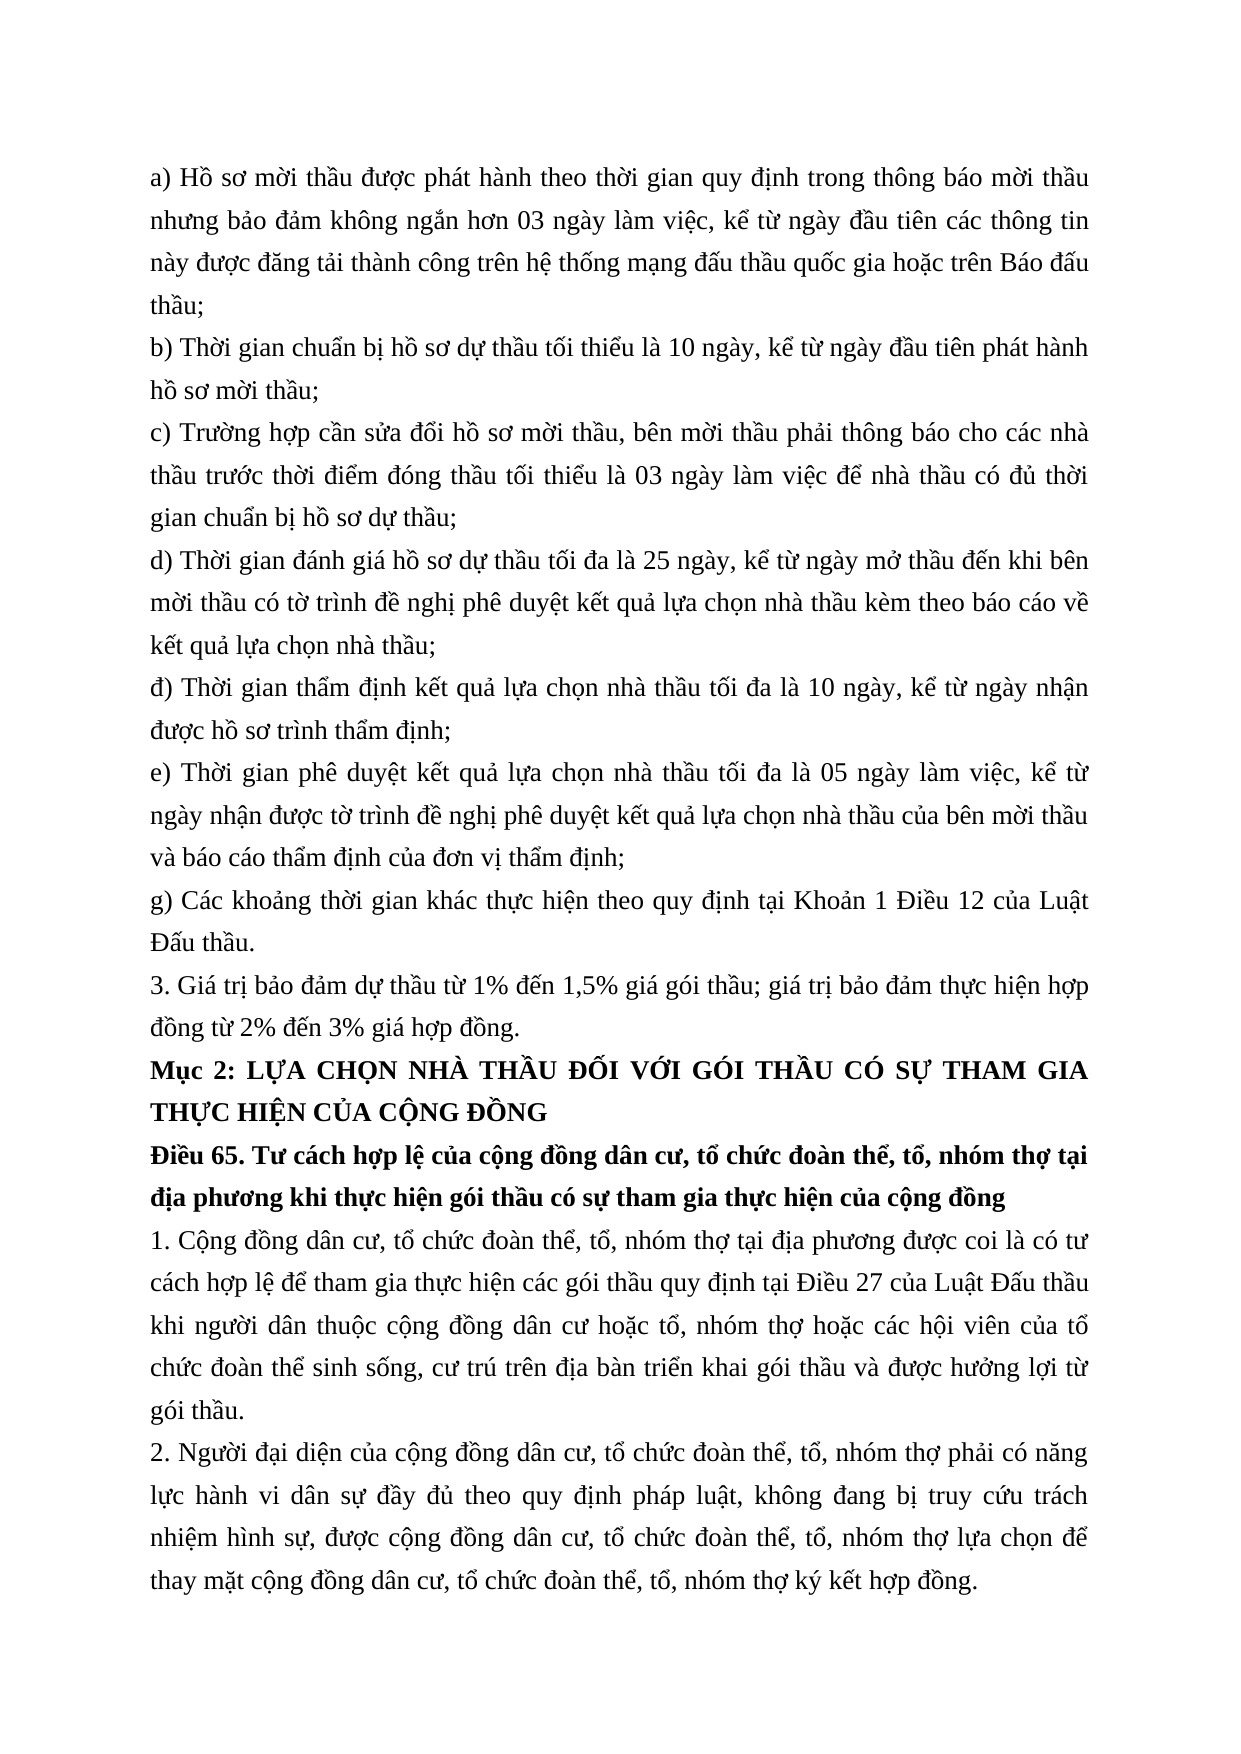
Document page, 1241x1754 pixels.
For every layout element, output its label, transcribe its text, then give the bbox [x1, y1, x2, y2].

text 2. Người đại diện của cộng đồng dân cư, tổ chức đoàn thể, tổ, nhóm thợ phải có năng lực hành vi dân sự đầy đủ theo quy định pháp luật, không đang bị truy cứu trách nhiệm hình sự, được cộng đồng dân cư, tổ chức đoàn thể, tổ, nhóm thợ lựa chọn để thay mặt cộng đồng dân cư, tổ chức đoàn thể, tổ, nhóm thợ ký kết hợp đồng. [150, 1425, 1090, 1595]
text d) Thời gian đánh giá hồ sơ dự thầu tối đa là 25 ngày, kể từ ngày mở thầu đến khi bên mời thầu có tờ trình đề nghị phê duyệt kết quả lựa chọn nhà thầu kèm theo báo cáo về kết quả lựa chọn nhà thầu; [150, 532, 1090, 660]
text 3. Giá trị bảo đảm dự thầu từ 1% đến 1,5% giá gói thầu; giá trị bảo đảm thực hiện hợp đồng từ 2% đến 3% giá hợp đồng. [150, 957, 1090, 1042]
text e) Thời gian phê duyệt kết quả lựa chọn nhà thầu tối đa là 05 ngày làm việc, kể từ ngày nhận được tờ trình đề nghị phê duyệt kết quả lựa chọn nhà thầu của bên mời thầu và báo cáo thẩm định của đơn vị thẩm định; [150, 745, 1090, 872]
text 1. Cộng đồng dân cư, tổ chức đoàn thể, tổ, nhóm thợ tại địa phương được coi là có tư cách hợp lệ để tham gia thực hiện các gói thầu quy định tại Điều 27 của Luật Đấu thầu khi người dân thuộc cộng đồng dân cư hoặc tổ, nhóm thợ hoặc các hội viên của tổ chức đoàn thể sinh sống, cư trú trên địa bàn triển khai gói thầu và được hưởng lợi từ gói thầu. [150, 1212, 1090, 1425]
text đ) Thời gian thẩm định kết quả lựa chọn nhà thầu tối đa là 10 ngày, kể từ ngày nhận được hồ sơ trình thẩm định; [150, 660, 1090, 745]
text c) Trường hợp cần sửa đổi hồ sơ mời thầu, bên mời thầu phải thông báo cho các nhà thầu trước thời điểm đóng thầu tối thiểu là 03 ngày làm việc để nhà thầu có đủ thời gian chuẩn bị hồ sơ dự thầu; [150, 405, 1090, 532]
text Điều 65. Tư cách hợp lệ của cộng đồng dân cư, tổ chức đoàn thể, tổ, nhóm thợ tại địa phương khi thực hiện gói thầu có sự tham gia thực hiện của cộng đồng [150, 1127, 1090, 1212]
text a) Hồ sơ mời thầu được phát hành theo thời gian quy định trong thông báo mời thầu nhưng bảo đảm không ngắn hơn 03 ngày làm việc, kể từ ngày đầu tiên các thông tin này được đăng tải thành công trên hệ thống mạng đấu thầu quốc gia hoặc trên Báo đấu thầu; [150, 150, 1090, 320]
text g) Các khoảng thời gian khác thực hiện theo quy định tại Khoản 1 Điều 12 của Luật Đấu thầu. [150, 872, 1090, 957]
text b) Thời gian chuẩn bị hồ sơ dự thầu tối thiểu là 10 ngày, kể từ ngày đầu tiên phát hành hồ sơ mời thầu; [150, 320, 1090, 405]
text Mục 2: LỰA CHỌN NHÀ THẦU ĐỐI VỚI GÓI THẦU CÓ SỰ THAM GIA THỰC HIỆN CỦA CỘNG ĐỒNG [150, 1042, 1090, 1127]
